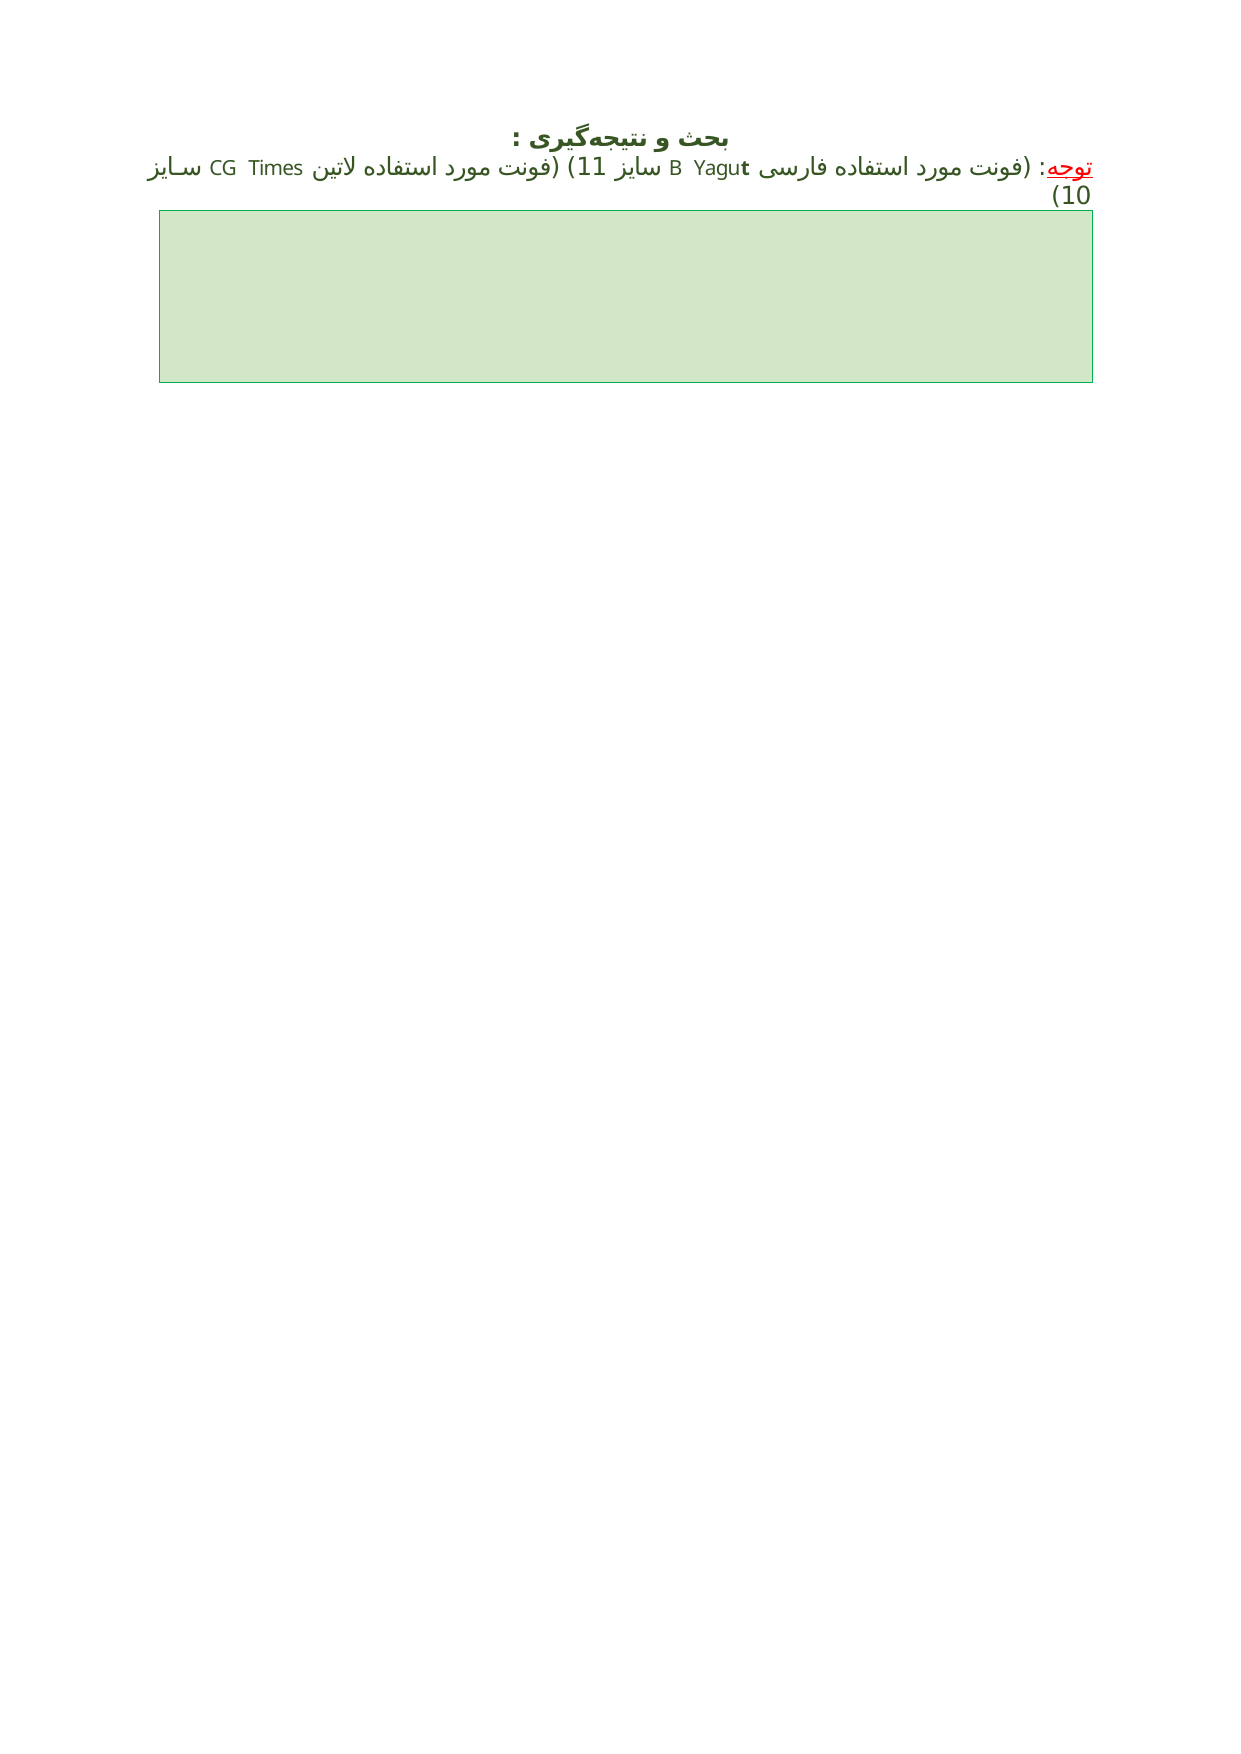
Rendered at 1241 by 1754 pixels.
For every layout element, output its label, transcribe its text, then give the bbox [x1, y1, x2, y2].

text بحث و نتیجه‌گیری : [148, 123, 1092, 152]
table_header [160, 211, 1092, 382]
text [148, 152, 1092, 210]
